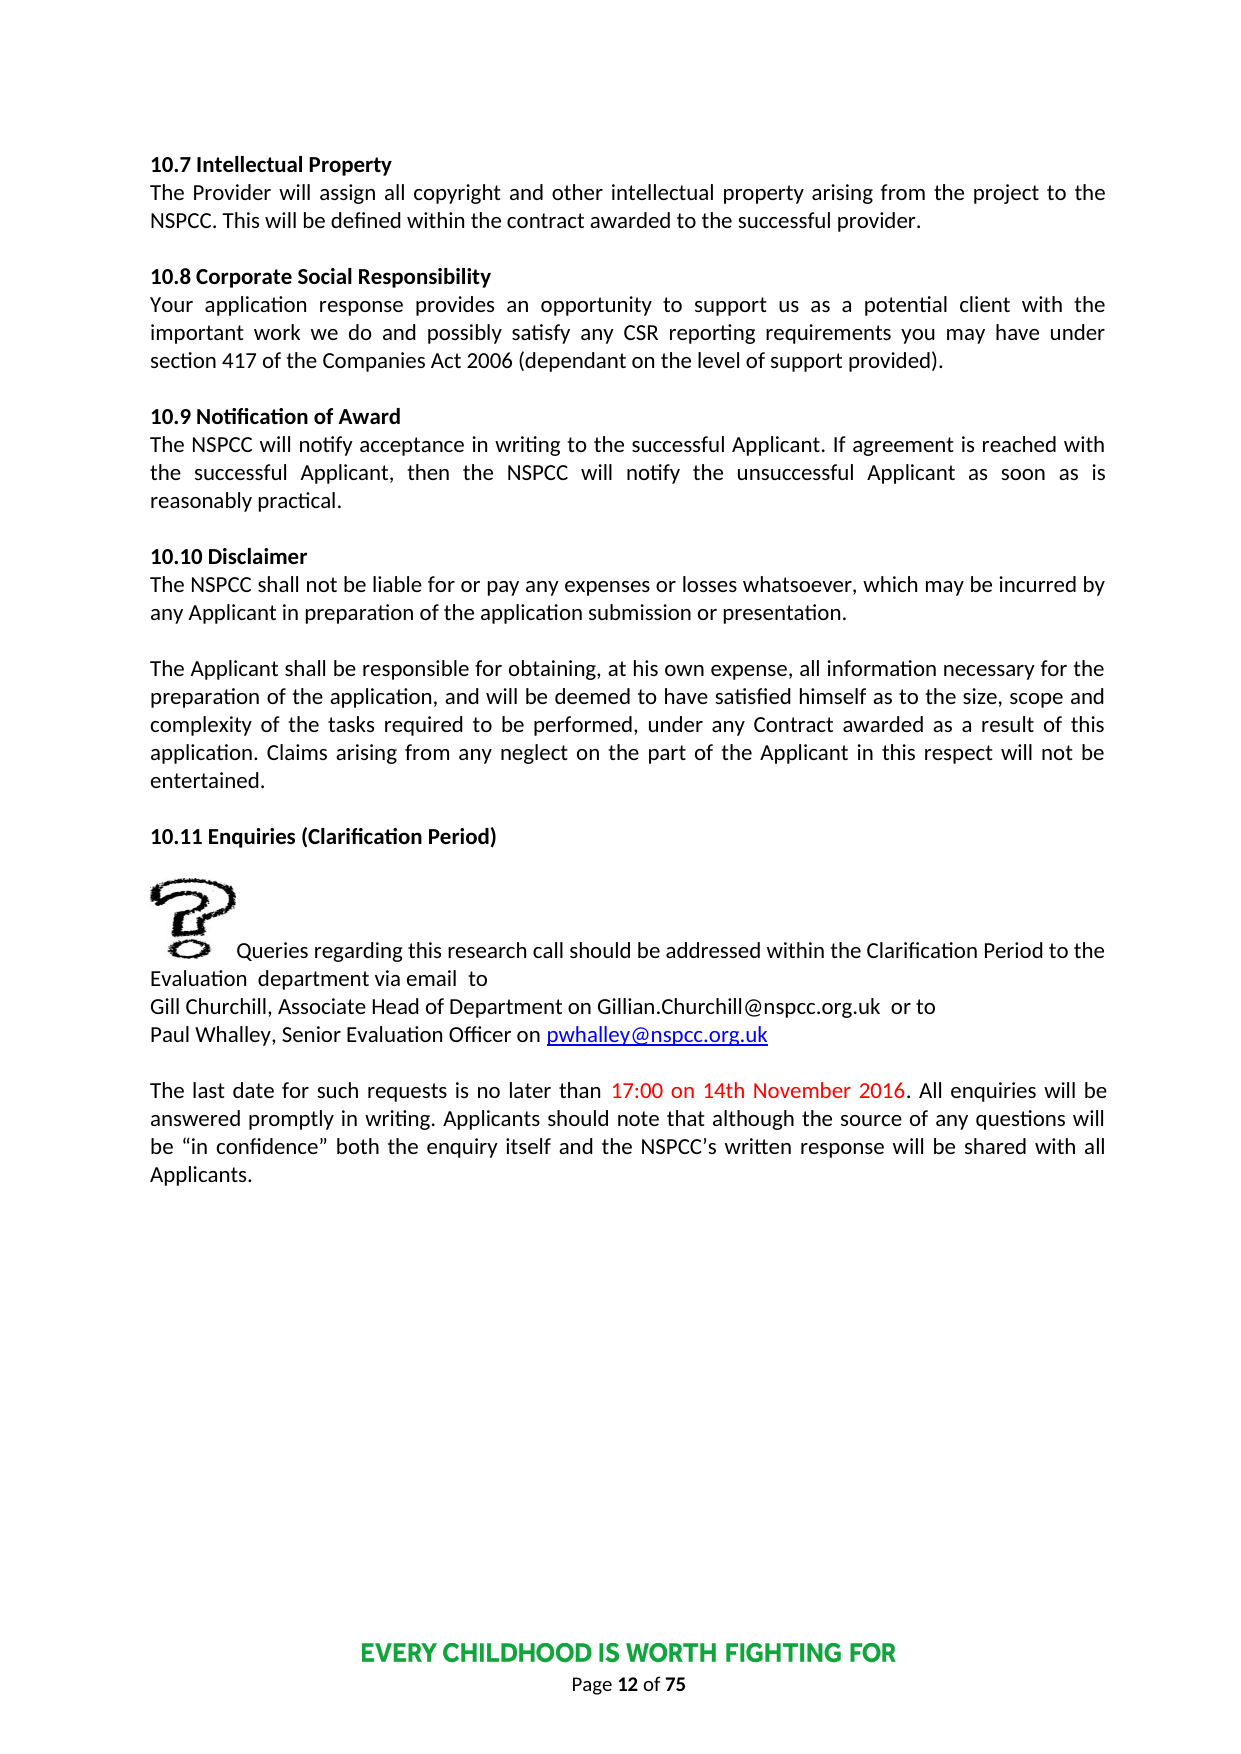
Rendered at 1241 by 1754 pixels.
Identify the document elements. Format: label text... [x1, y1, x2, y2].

text 10.8 Corporate Social Responsibility [150, 262, 1107, 290]
text The last date for such requests is no later than 17:00 on 14th November 2016. All enquiries will be answered promptly in writing. Applicants should note that although the source of any questions will be “in confidence” both the enquiry itself and the NSPCC’s written response will be shared with all Applicants. [150, 1076, 1107, 1188]
text Queries regarding this research call should be addressed within the Clarification Period to the Evaluation department via email to [150, 878, 1107, 992]
text 10.9 Notification of Award [150, 402, 1107, 430]
text The NSPCC will notify acceptance in writing to the successful Applicant. If agreement is reached with the successful Applicant, then the NSPCC will notify the unsuccessful Applicant as soon as is reasonably practical. [150, 430, 1107, 514]
picture [150, 878, 236, 959]
text Your application response provides an opportunity to support us as a potential client with the important work we do and possibly satisfy any CSR reporting requirements you may have under section 417 of the Companies Act 2006 (dependant on the level of support provided). [150, 290, 1107, 374]
text Paul Whalley, Senior Evaluation Officer on pwhalley@nspcc.org.uk [150, 1020, 1107, 1048]
text 10.11 Enquiries (Clarification Period) [150, 822, 1107, 851]
text The NSPCC shall not be liable for or pay any expenses or losses whatsoever, which may be incurred by any Applicant in preparation of the application submission or presentation. [150, 570, 1107, 626]
text The Provider will assign all copyright and other intellectual property arising from the project to the NSPCC. This will be defined within the contract awarded to the successful provider. [150, 178, 1107, 234]
text 10.7 Intellectual Property [150, 150, 1107, 178]
text 10.10 Disclaimer [150, 542, 1107, 570]
text Gill Churchill, Associate Head of Department on Gillian.Churchill@nspcc.org.uk or to [150, 992, 1107, 1020]
picture [361, 1643, 896, 1663]
text The Applicant shall be responsible for obtaining, at his own expense, all information necessary for the preparation of the application, and will be deemed to have satisfied himself as to the size, scope and complexity of the tasks required to be performed, under any Contract awarded as a result of this application. Claims arising from any neglect on the part of the Applicant in this respect will not be entertained. [150, 654, 1107, 794]
